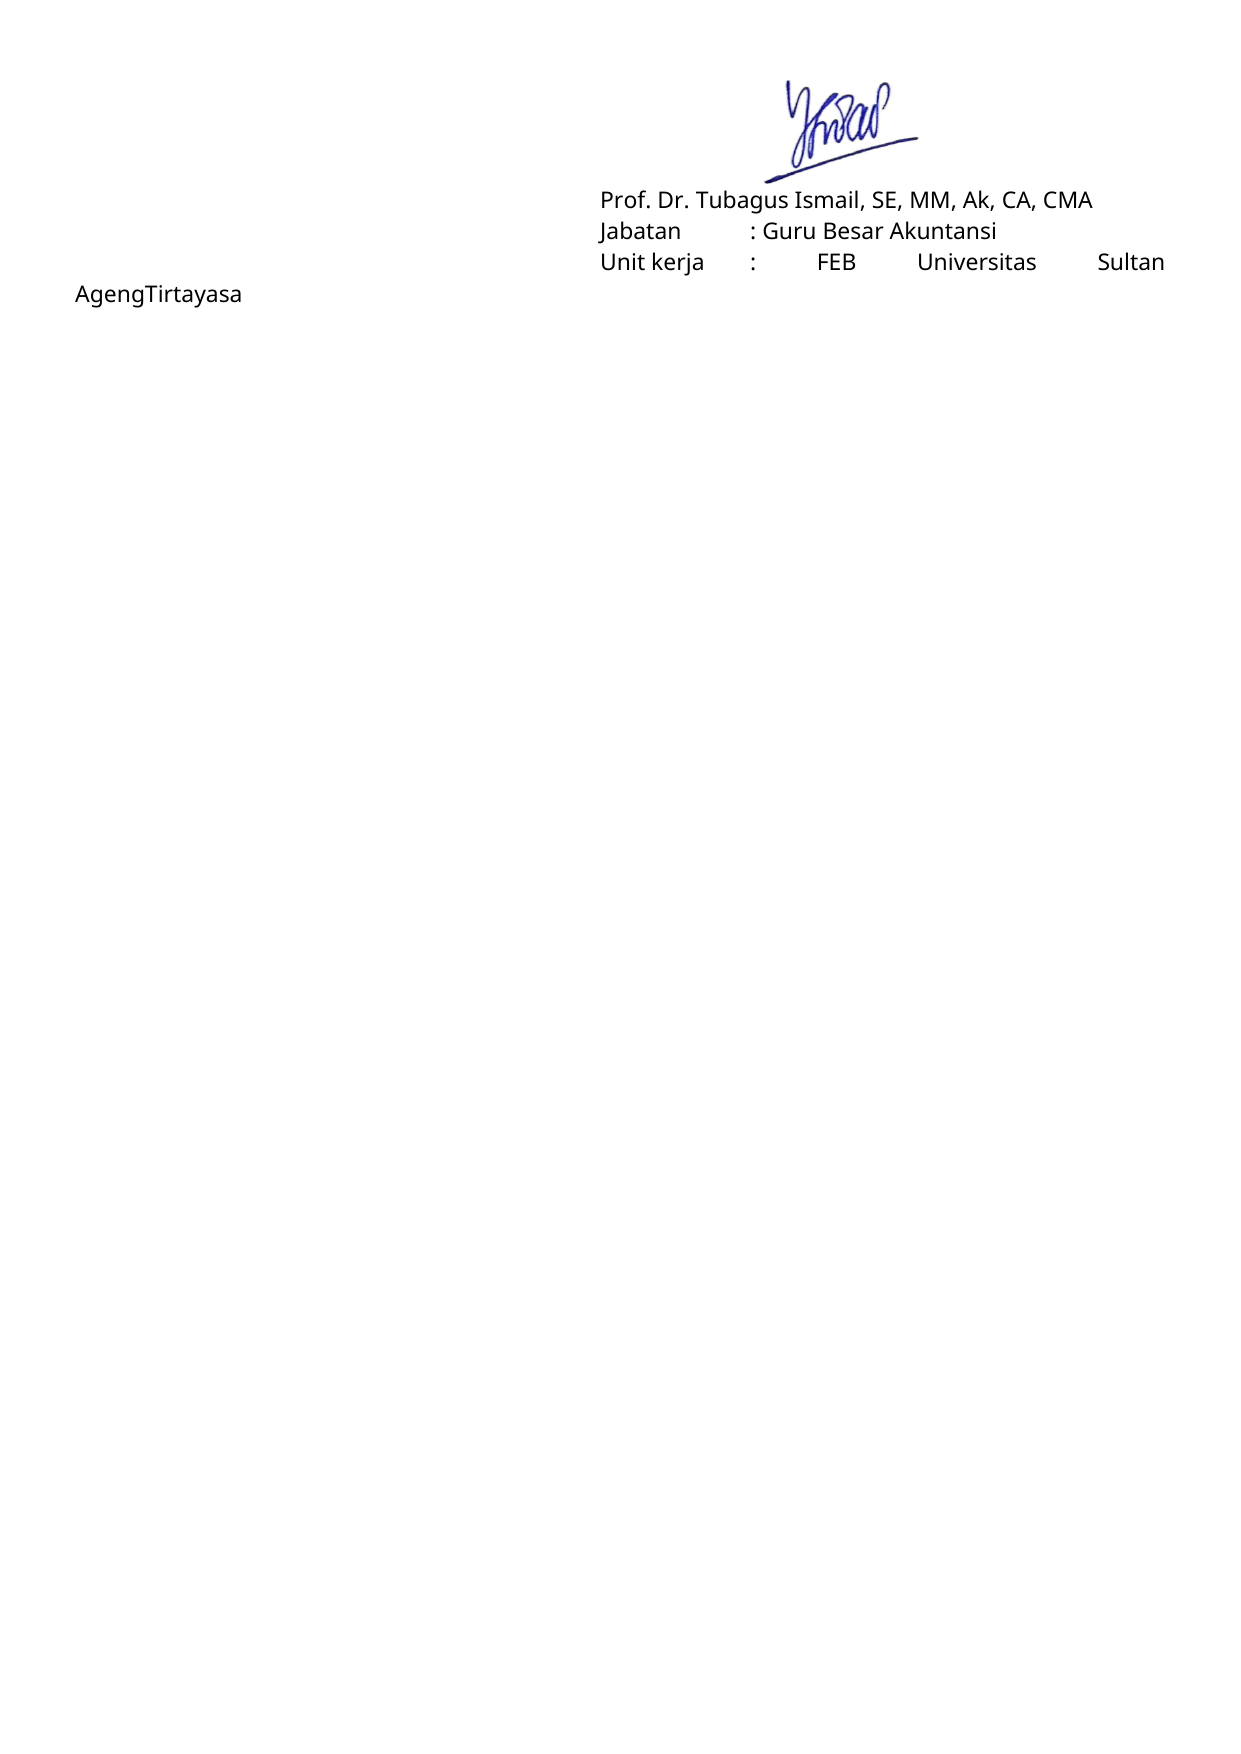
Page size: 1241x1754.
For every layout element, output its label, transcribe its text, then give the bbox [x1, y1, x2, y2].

text Jabatan : Guru Besar Akuntansi [75, 215, 1165, 246]
text Prof. Dr. Tubagus Ismail, SE, MM, Ak, CA, CMA [75, 75, 1165, 215]
picture [750, 75, 920, 184]
text Unit kerja : FEB Universitas Sultan AgengTirtayasa [75, 246, 1165, 309]
